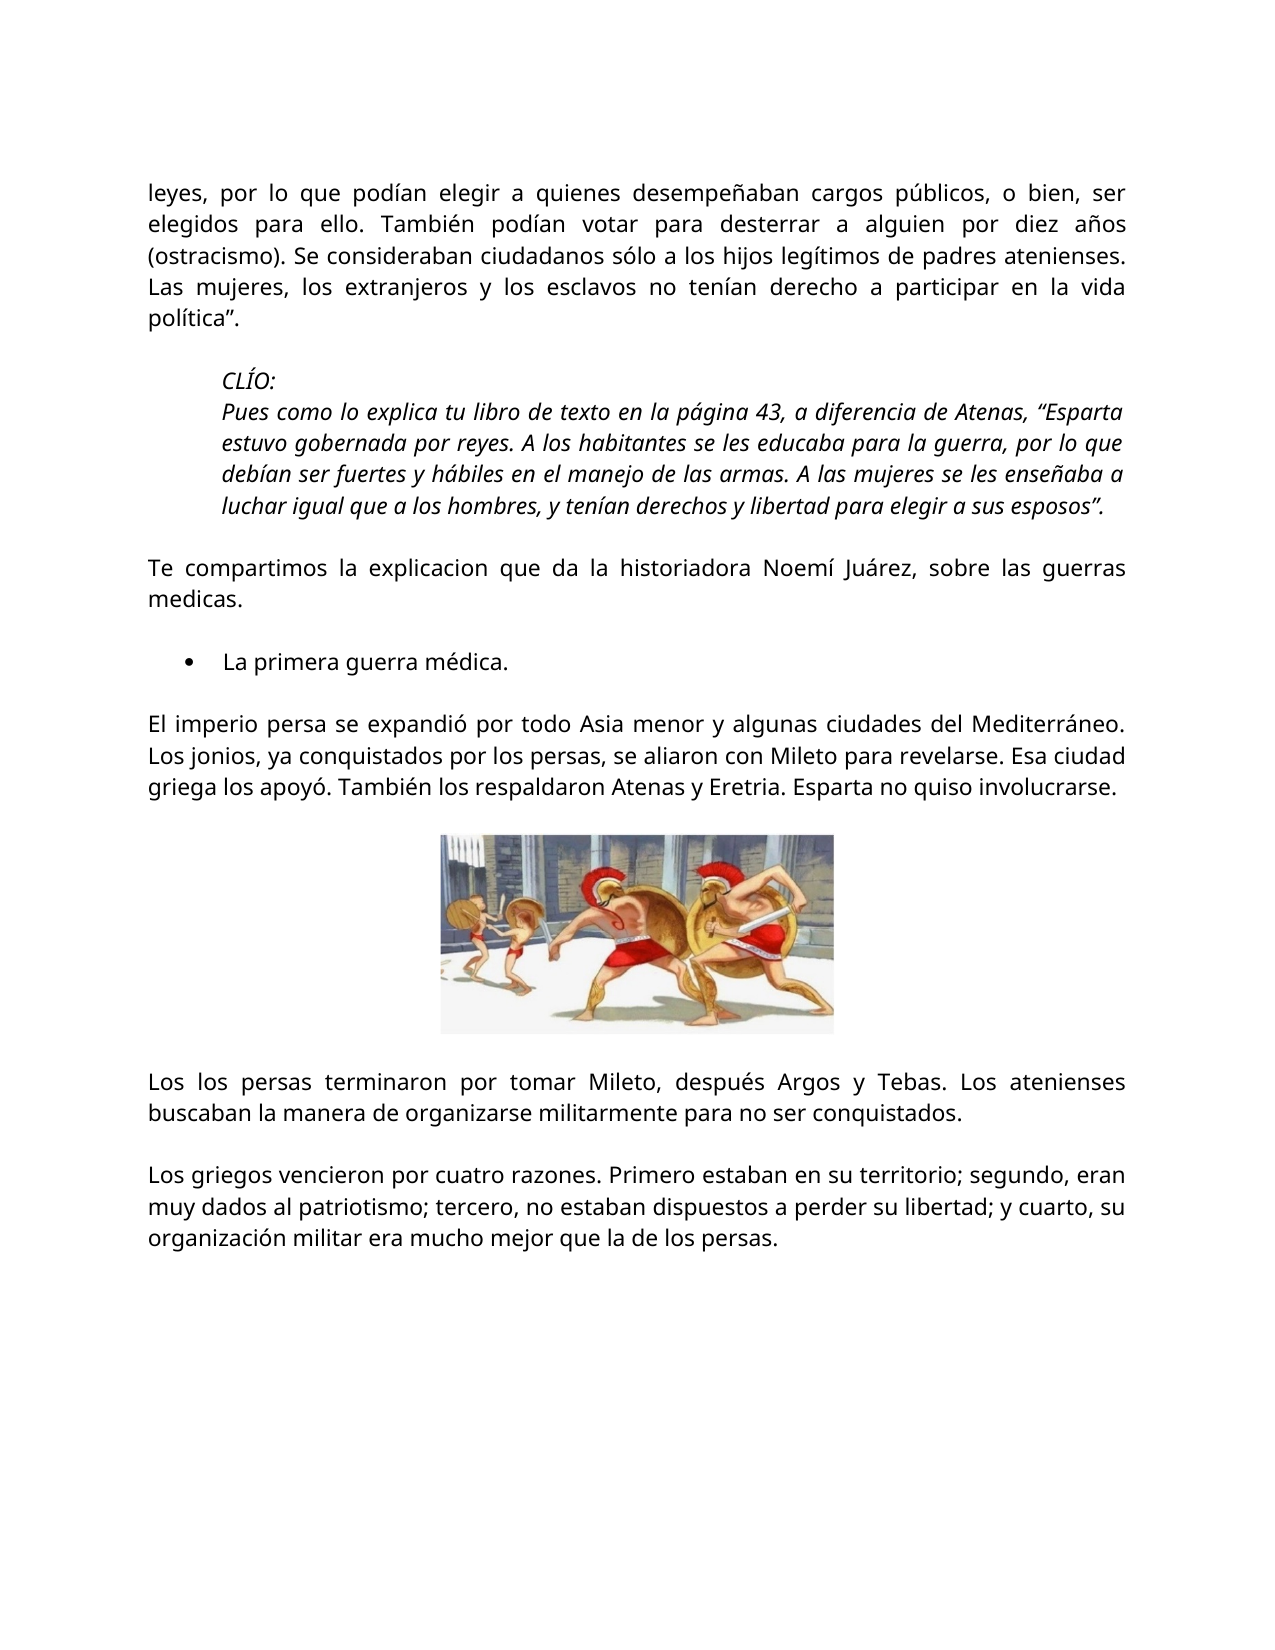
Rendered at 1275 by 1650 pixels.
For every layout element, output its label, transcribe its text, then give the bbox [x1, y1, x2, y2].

text CLÍO: [221, 365, 1127, 396]
text El imperio persa se expandió por todo Asia menor y algunas ciudades del Mediterráneo. Los jonios, ya conquistados por los persas, se aliaron con Mileto para revelarse. Esa ciudad griega los apoyó. También los respaldaron Atenas y Eretria. Esparta no quiso involucrarse. [148, 708, 1127, 802]
list La primera guerra médica. [185, 646, 1127, 677]
picture [440, 833, 835, 1035]
text Te compartimos la explicacion que da la historiadora Noemí Juárez, sobre las guerras medicas. [148, 552, 1127, 615]
text Los griegos vencieron por cuatro razones. Primero estaban en su territorio; segundo, eran muy dados al patriotismo; tercero, no estaban dispuestos a perder su libertad; y cuarto, su organización militar era mucho mejor que la de los persas. [148, 1159, 1127, 1253]
text Pues como lo explica tu libro de texto en la página 43, a diferencia de Atenas, “Esparta estuvo gobernada por reyes. A los habitantes se les educaba para la guerra, por lo que debían ser fuertes y hábiles en el manejo de las armas. A las mujeres se les enseñaba a luchar igual que a los hombres, y tenían derechos y libertad para elegir a sus esposos”. [221, 396, 1127, 521]
text Los los persas terminaron por tomar Mileto, después Argos y Tebas. Los atenienses buscaban la manera de organizarse militarmente para no ser conquistados. [148, 1066, 1127, 1128]
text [148, 177, 1127, 333]
